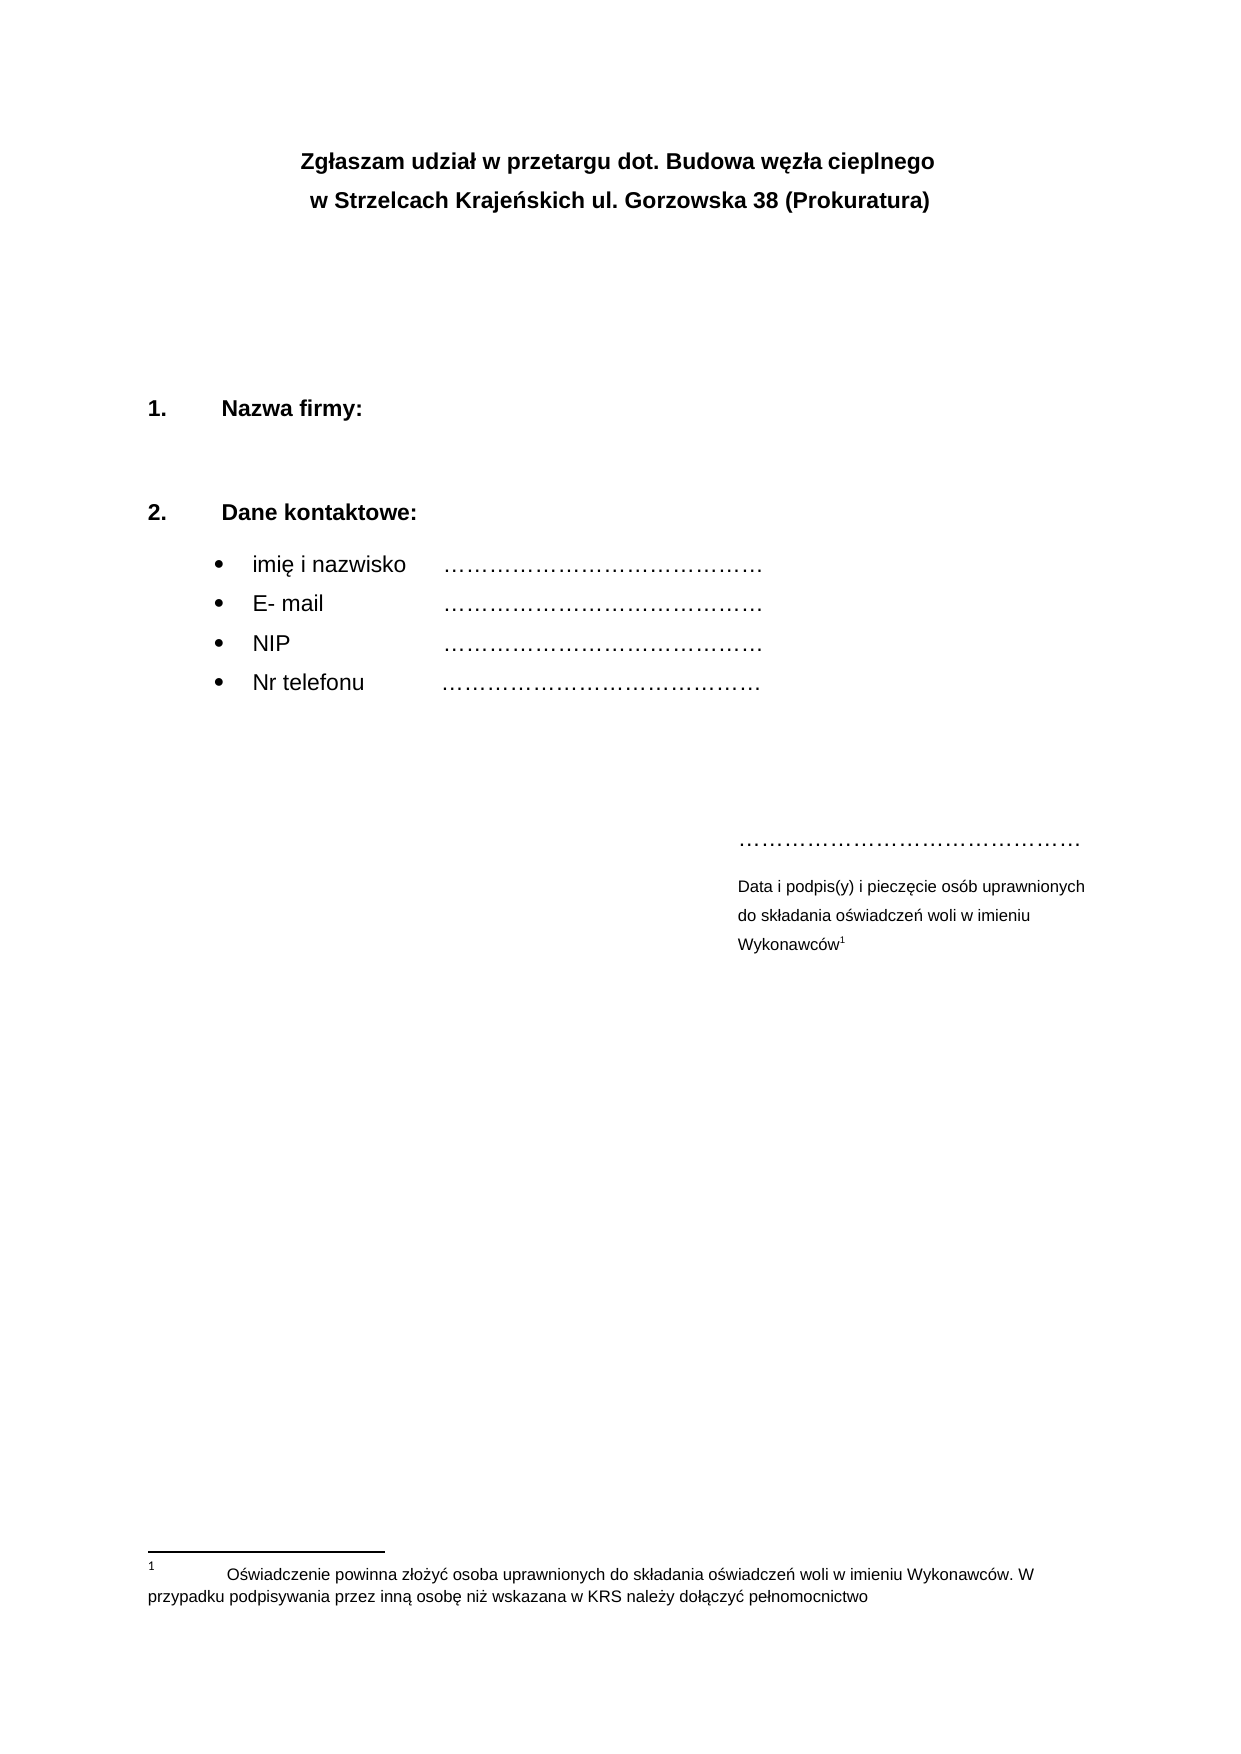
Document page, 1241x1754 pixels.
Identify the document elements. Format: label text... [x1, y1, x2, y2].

list NIP …………………………………… [215, 630, 1093, 656]
list Nr telefonu …………………………………… [215, 669, 1093, 696]
text Data i podpis(y) i pieczęcie osób uprawnionych do składania oświadczeń woli w imieniu Wykonawców [738, 877, 1093, 954]
text Zgłaszam udział w przetargu dot. Budowa węzła cieplnego w Strzelcach Krajeńskich ul. Gorzowska 38 (Prokuratura) [148, 148, 1093, 213]
text 1. Nazwa firmy: [148, 395, 1093, 421]
text ……………………………………… [148, 825, 1093, 852]
list imię i nazwisko …………………………………… [215, 551, 1093, 577]
text 2. Dane kontaktowe: [148, 499, 1093, 525]
list E- mail …………………………………… [215, 590, 1093, 617]
